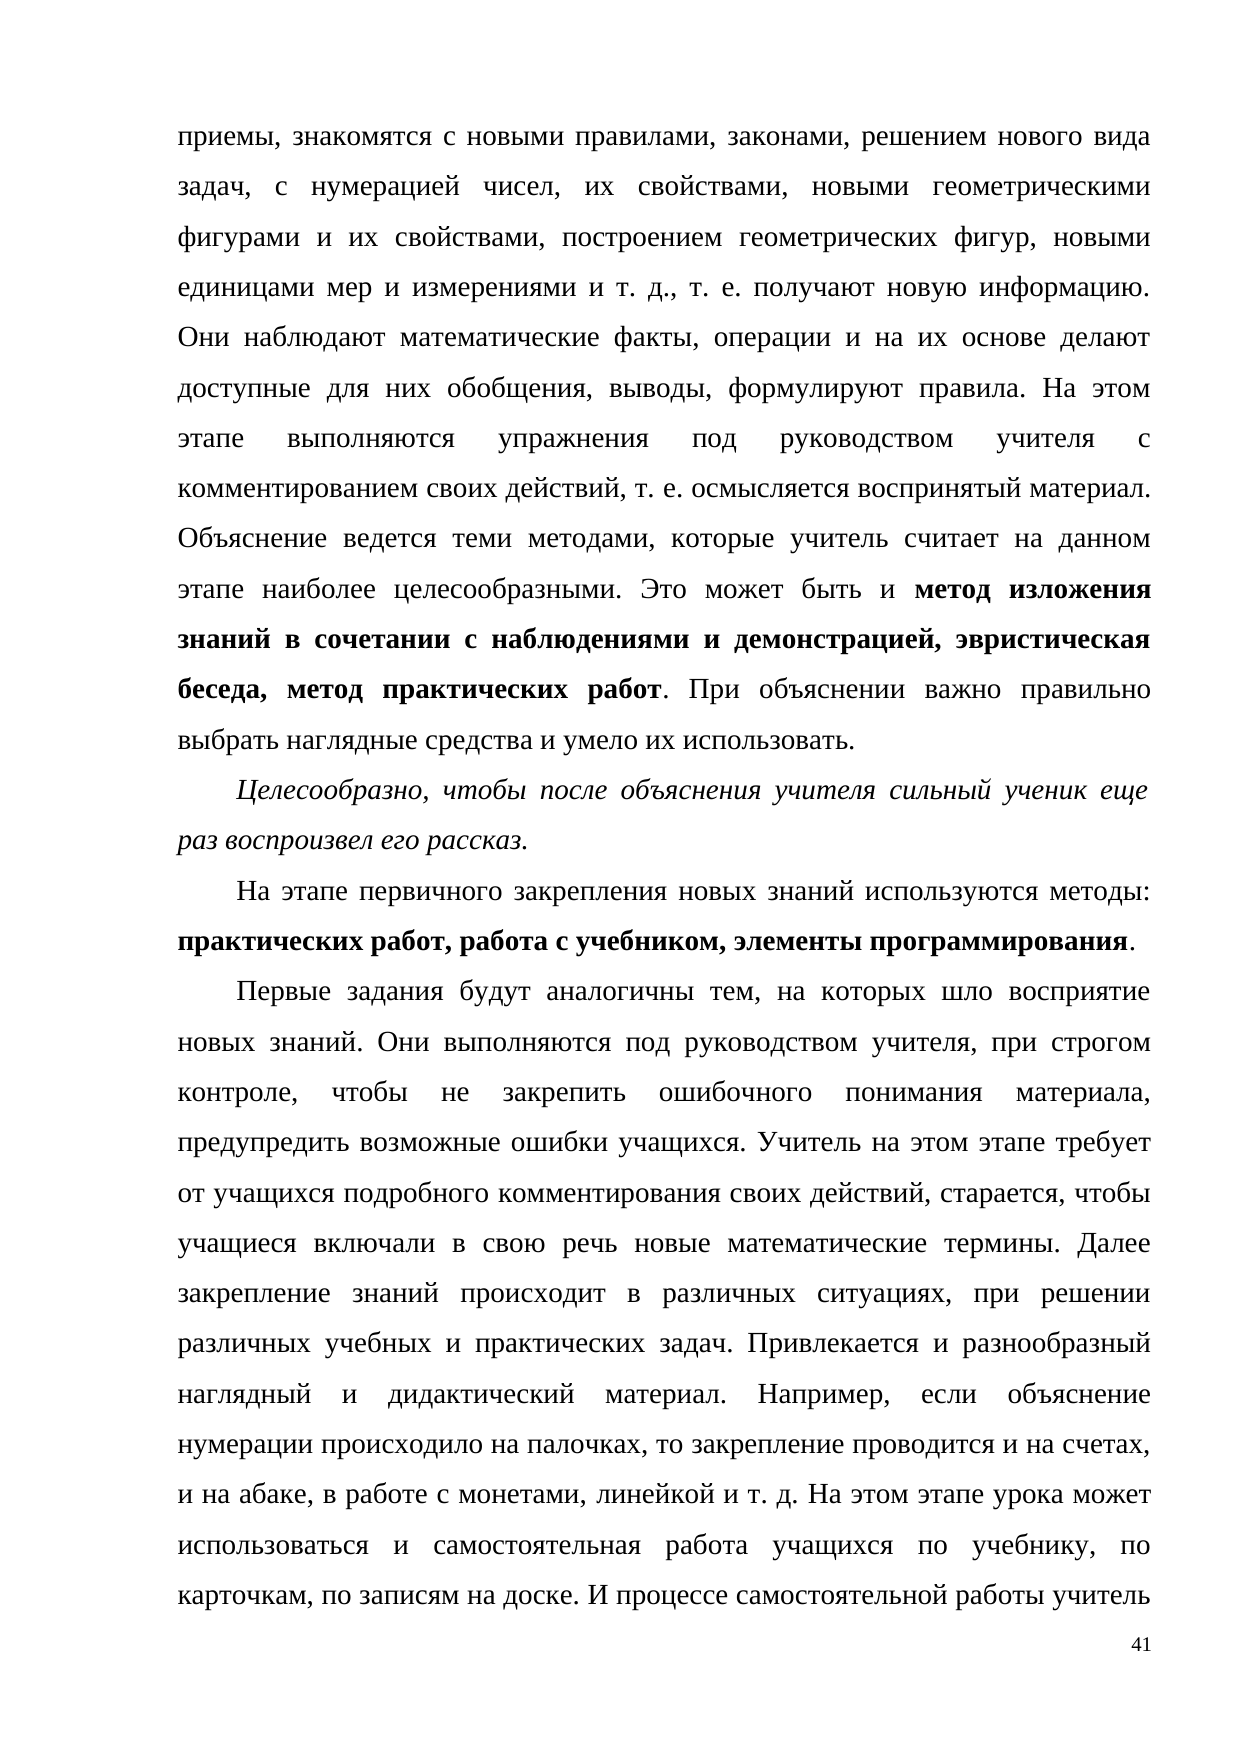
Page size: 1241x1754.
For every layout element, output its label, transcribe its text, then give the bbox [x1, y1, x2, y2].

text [177, 118, 1152, 755]
text Целесообразно, чтобы после объяснения учителя сильный ученик еще раз воспроизвел его рассказ. [177, 772, 1152, 856]
text На этапе первичного закрепления новых знаний используются методы: практических работ, работа с учебником, элементы программирования. [177, 873, 1152, 957]
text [177, 973, 1152, 1611]
